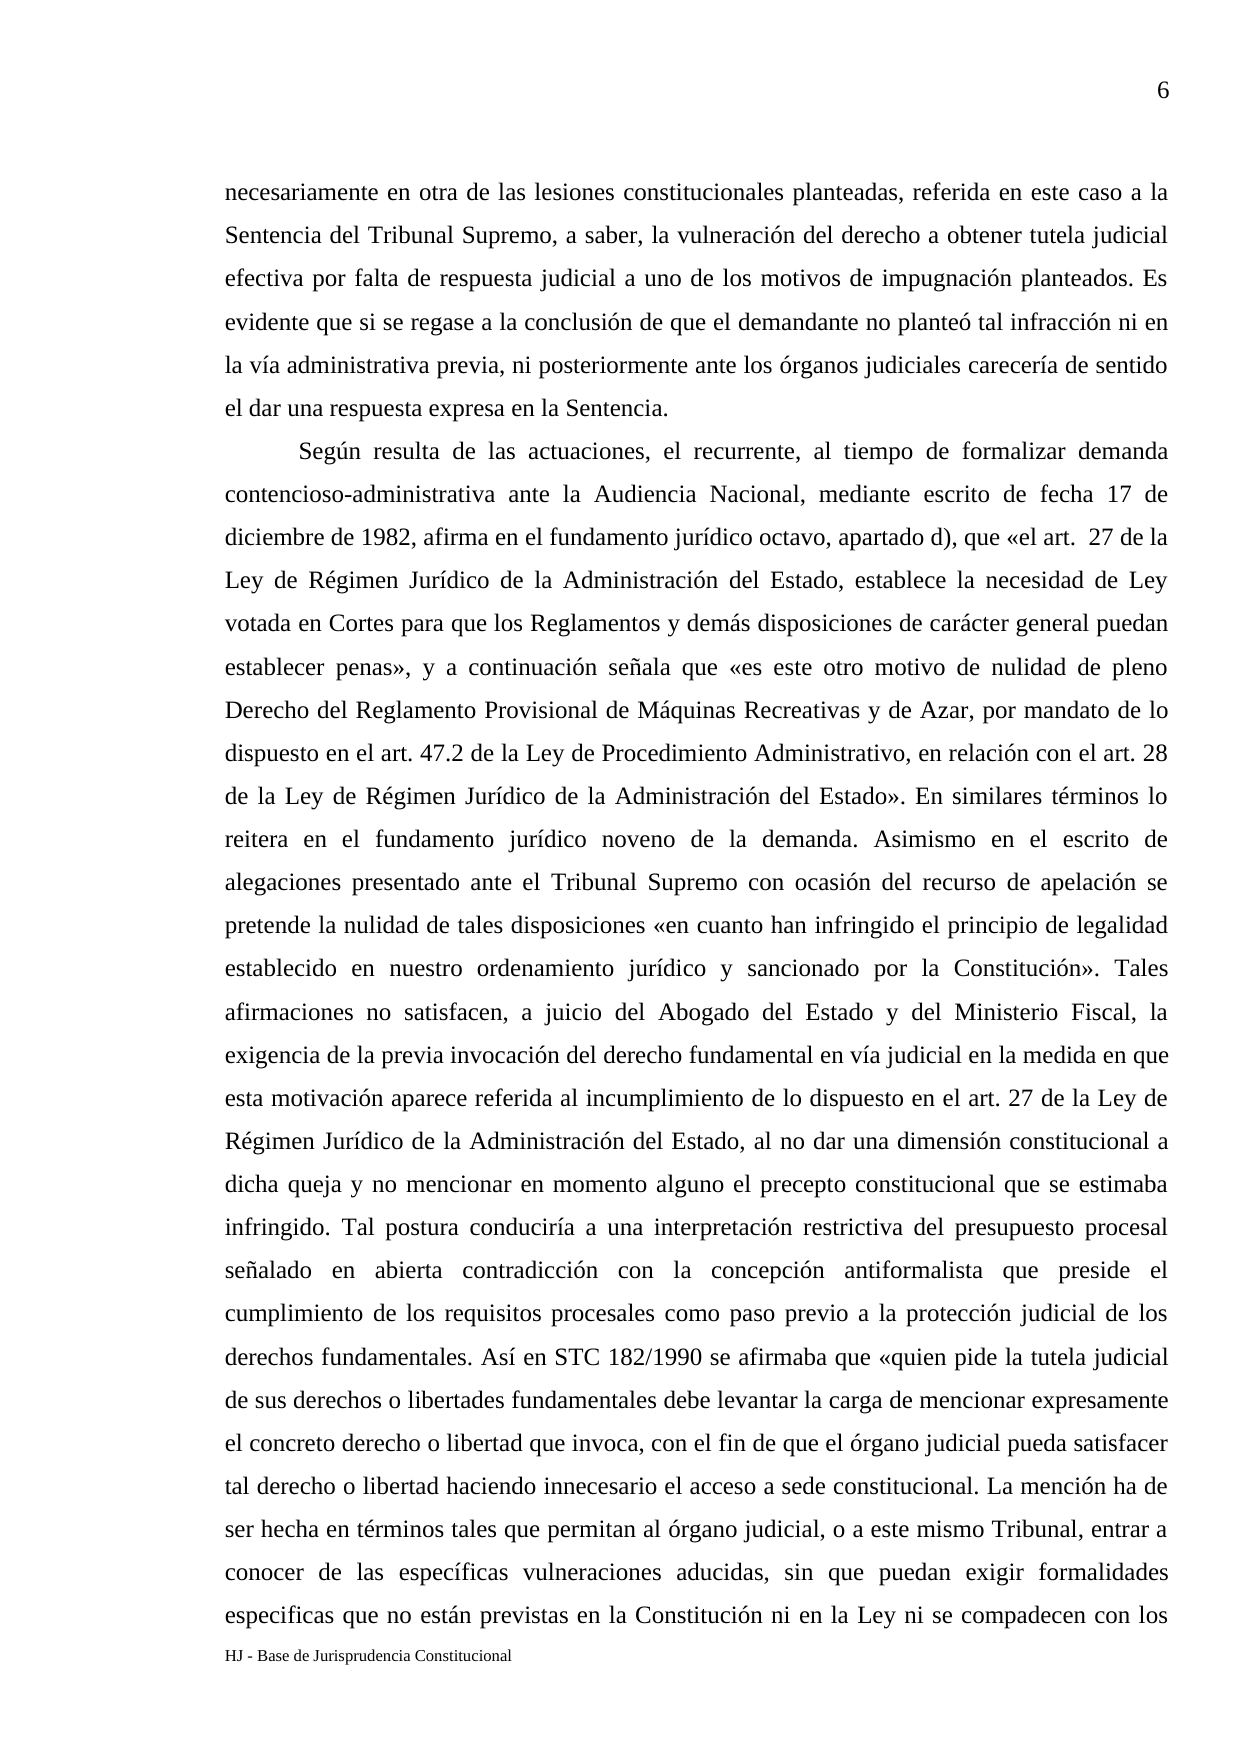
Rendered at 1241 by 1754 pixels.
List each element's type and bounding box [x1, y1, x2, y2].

text [224, 177, 1169, 422]
text [224, 436, 1169, 1629]
